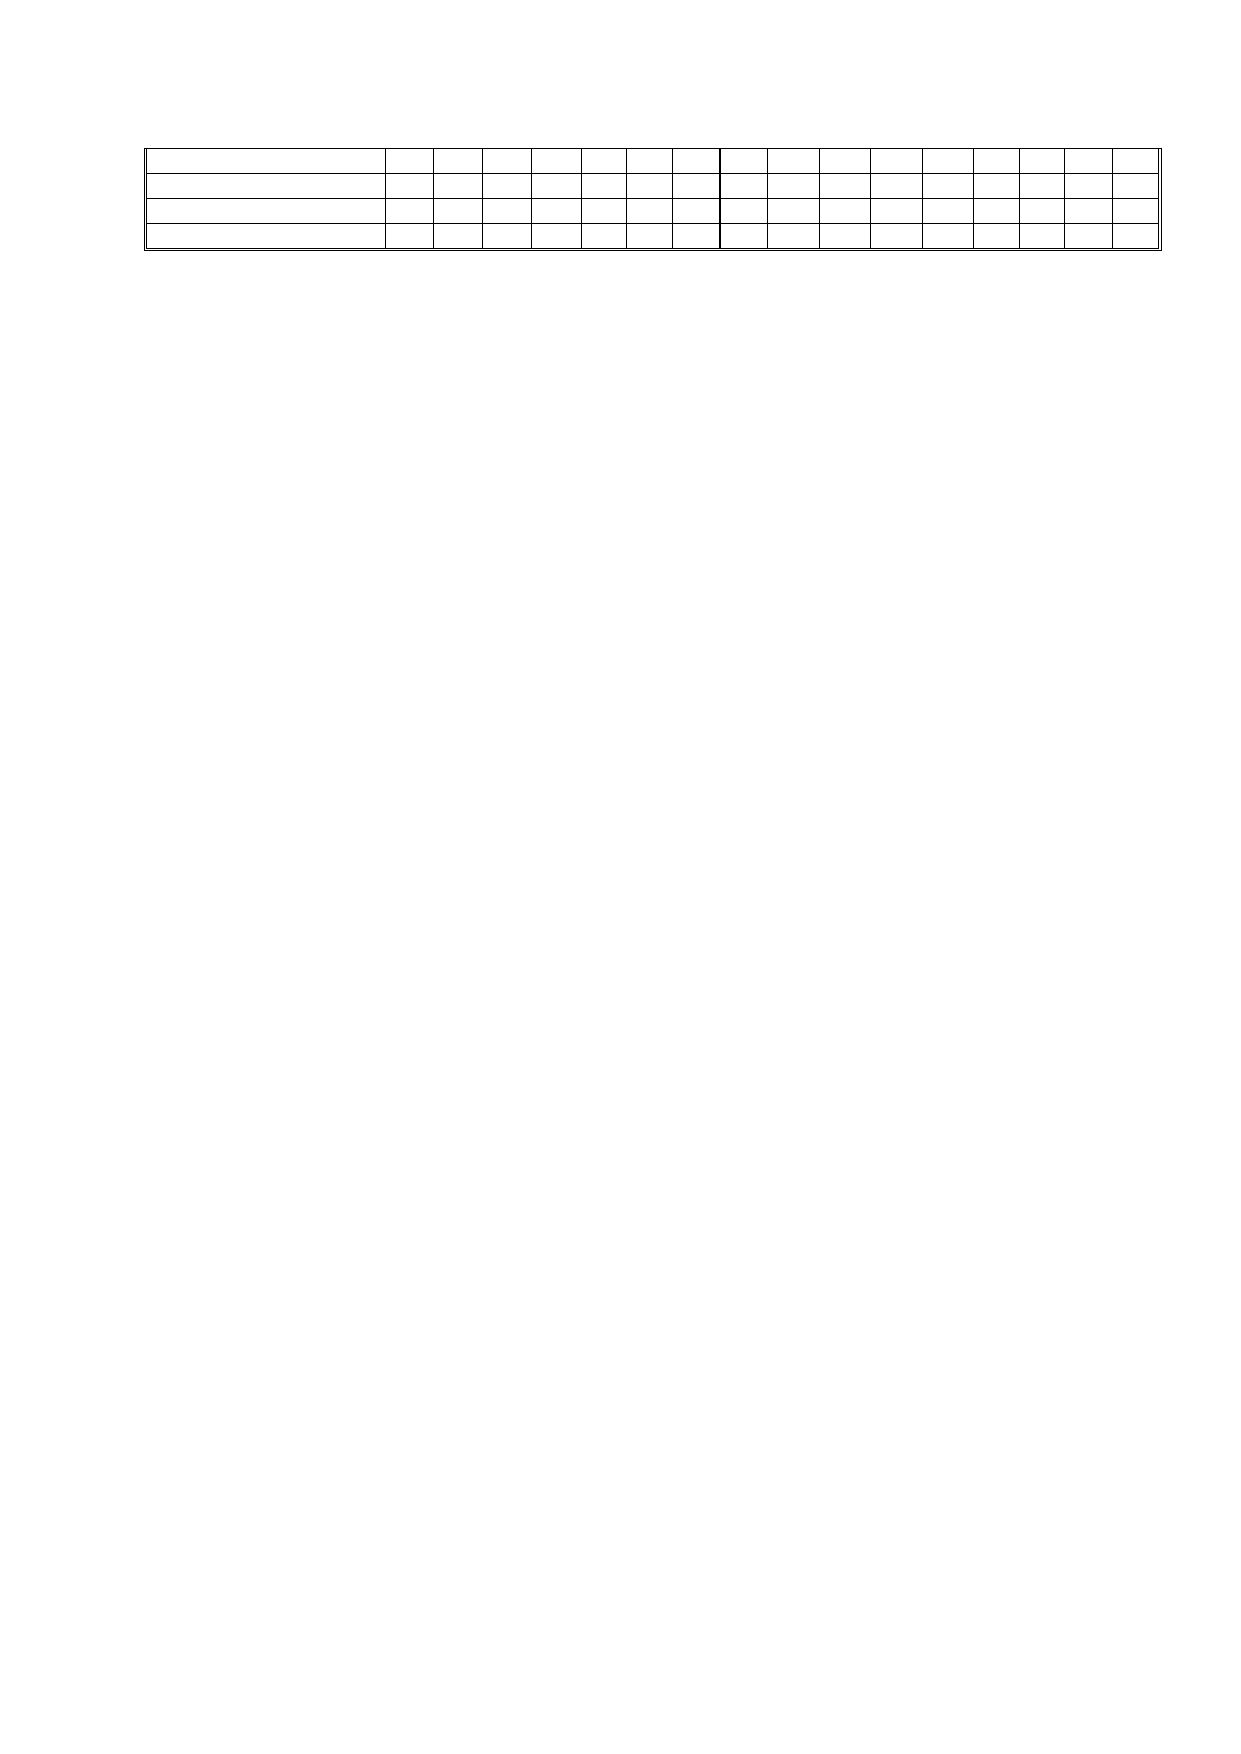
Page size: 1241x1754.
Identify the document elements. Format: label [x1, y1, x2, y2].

table_cell [923, 199, 973, 223]
table_cell [1020, 174, 1064, 198]
table_cell [627, 149, 672, 173]
table_cell [721, 224, 767, 248]
table_cell [1113, 174, 1158, 198]
table_cell [974, 199, 1019, 223]
table_cell [871, 224, 922, 248]
table_cell [386, 149, 433, 173]
table_cell [768, 199, 819, 223]
table_cell [673, 224, 719, 248]
table_cell [1065, 224, 1112, 248]
table_cell [627, 174, 672, 198]
table_cell [871, 174, 922, 198]
table_cell [974, 149, 1019, 173]
table_cell [386, 199, 433, 223]
table_cell [532, 149, 581, 173]
table_cell [483, 149, 531, 173]
table_cell [386, 224, 433, 248]
table_cell [721, 149, 767, 173]
table_cell [974, 224, 1019, 248]
table_cell [871, 149, 922, 173]
table_cell [1065, 199, 1112, 223]
table_cell [1020, 199, 1064, 223]
table_cell [974, 174, 1019, 198]
table_cell [1065, 174, 1112, 198]
table_cell [627, 224, 672, 248]
table_cell [721, 174, 767, 198]
table_cell [1065, 149, 1112, 173]
table_cell [582, 224, 626, 248]
table_cell [147, 149, 385, 173]
table_cell [673, 149, 719, 173]
table_cell [582, 149, 626, 173]
table_cell [820, 174, 870, 198]
table_cell [532, 174, 581, 198]
table_cell [434, 224, 482, 248]
table_cell [532, 224, 581, 248]
table_cell [483, 174, 531, 198]
table_cell [147, 174, 385, 198]
table_cell [1020, 149, 1064, 173]
table_cell [1113, 224, 1158, 248]
table_cell [532, 199, 581, 223]
table_cell [820, 224, 870, 248]
table_cell [434, 149, 482, 173]
table_cell [871, 199, 922, 223]
table_cell [923, 224, 973, 248]
table_cell [627, 199, 672, 223]
table_cell [768, 149, 819, 173]
table_cell [923, 174, 973, 198]
table_cell [768, 224, 819, 248]
table_cell [673, 174, 719, 198]
table_cell [1020, 224, 1064, 248]
table_cell [147, 224, 385, 248]
table_cell [483, 224, 531, 248]
table_cell [582, 199, 626, 223]
table_cell [483, 199, 531, 223]
table_cell [721, 199, 767, 223]
table_cell [768, 174, 819, 198]
table_cell [820, 199, 870, 223]
table_cell [1113, 199, 1158, 223]
table_cell [820, 149, 870, 173]
table_cell [1113, 149, 1158, 173]
table_cell [673, 199, 719, 223]
table_cell [923, 149, 973, 173]
table_cell [582, 174, 626, 198]
table_cell [147, 199, 385, 223]
table_cell [386, 174, 433, 198]
table_cell [434, 199, 482, 223]
table_cell [434, 174, 482, 198]
